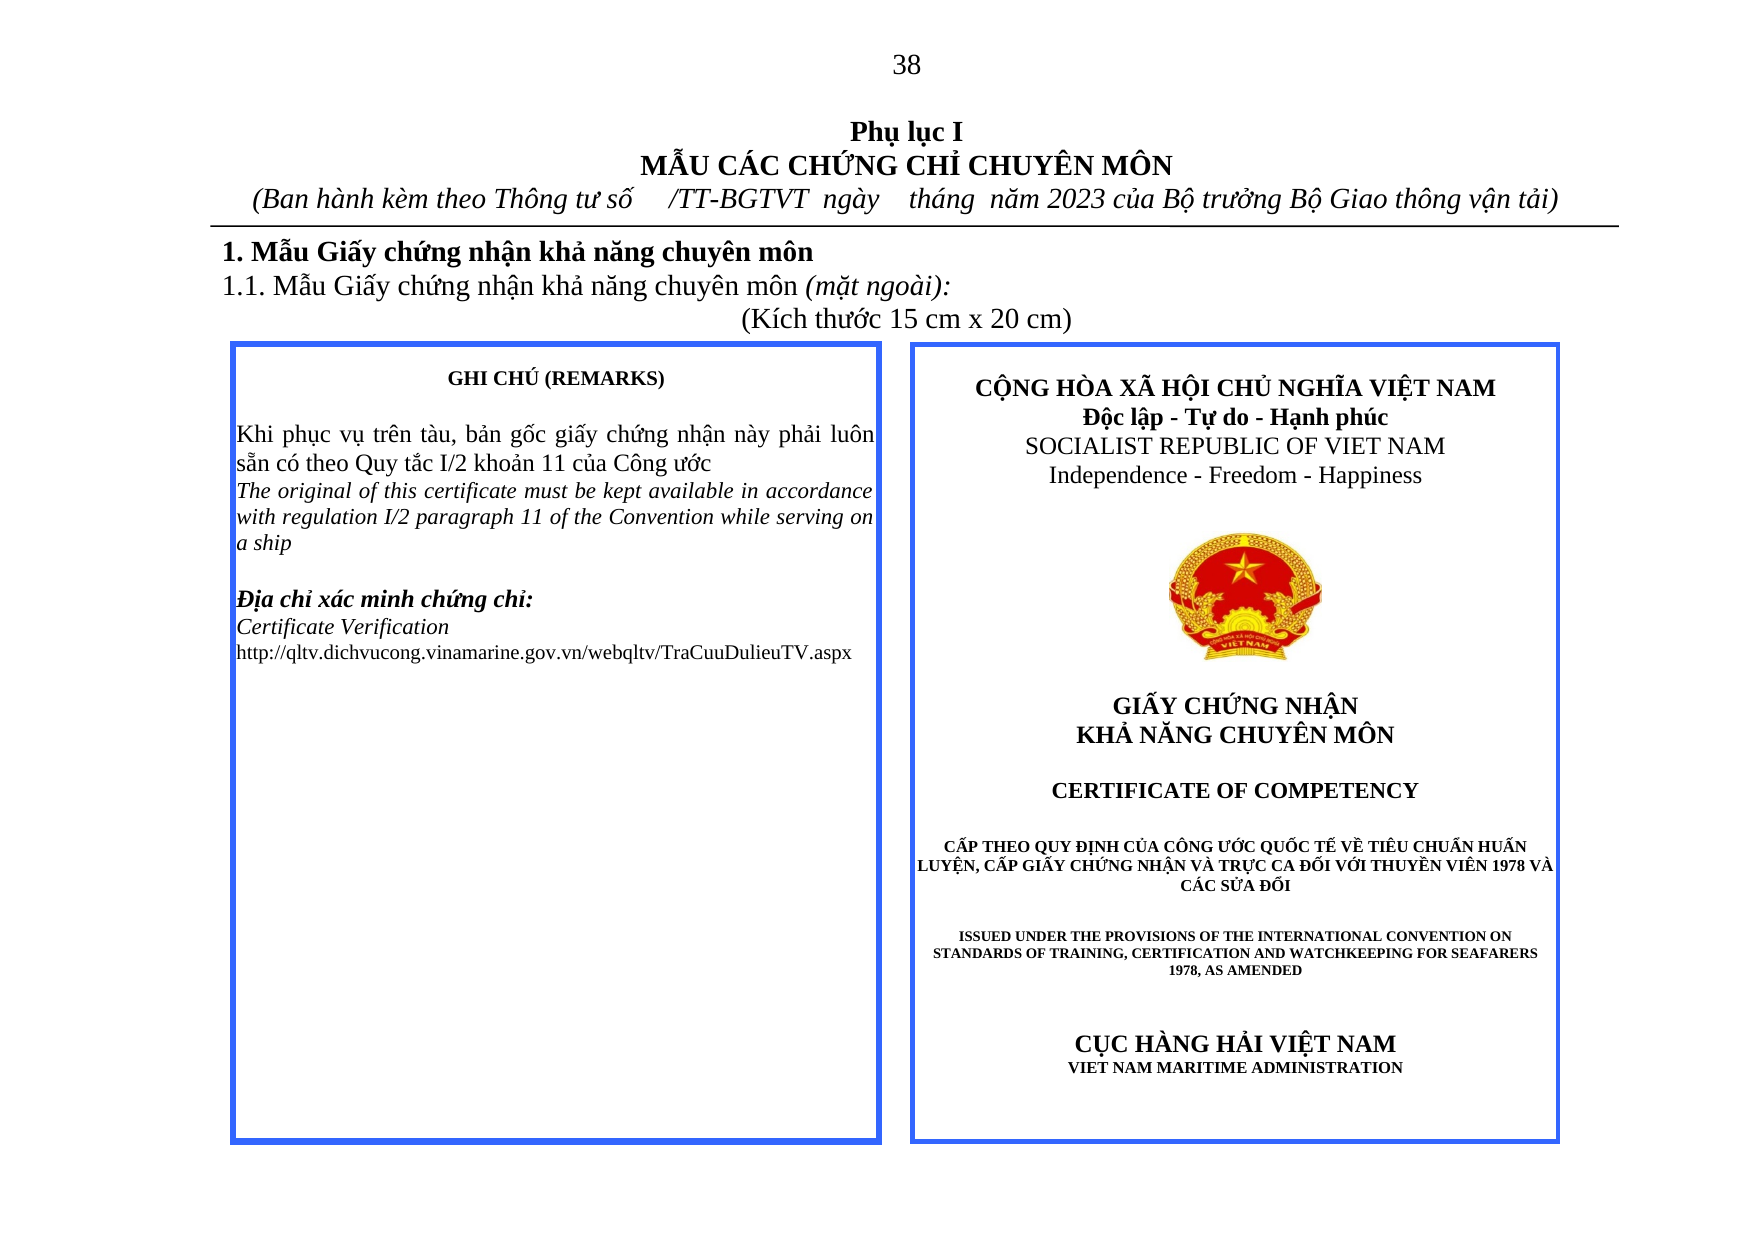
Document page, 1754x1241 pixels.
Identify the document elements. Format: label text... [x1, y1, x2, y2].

text (Ban hành kèm theo Thông tư số /TT-BGTVT ngày tháng năm 2023 của Bộ trưởng Bộ Giao thông vận tải) [118, 181, 1695, 215]
text Phụ lục I [118, 114, 1695, 148]
text (Kích thước 15 cm x 20 cm) [118, 301, 1695, 335]
picture [1169, 531, 1322, 662]
text 1. Mẫu Giấy chứng nhận khả năng chuyên môn [162, 234, 1695, 268]
text MẪU CÁC CHỨNG CHỈ CHUYÊN MÔN [118, 148, 1695, 181]
text 1.1. Mẫu Giấy chứng nhận khả năng chuyên môn (mặt ngoài): [162, 268, 1695, 301]
